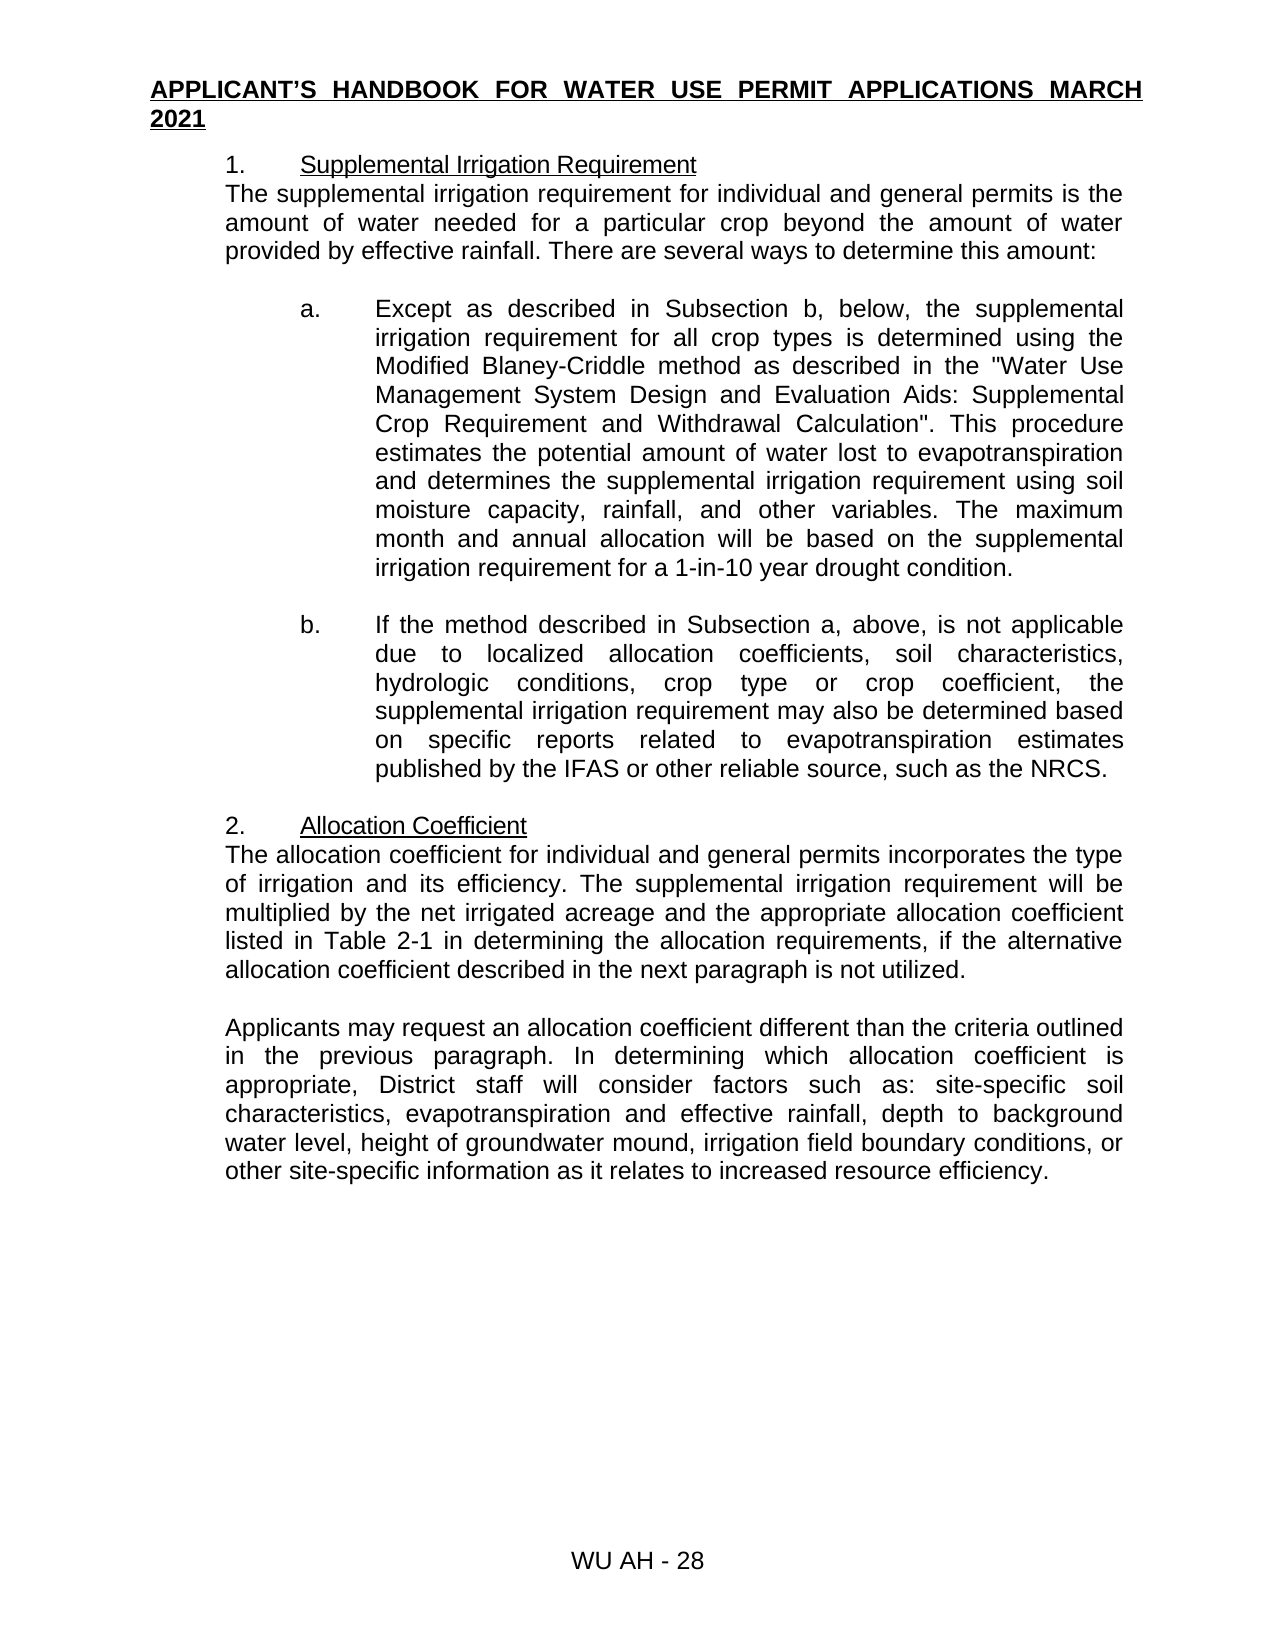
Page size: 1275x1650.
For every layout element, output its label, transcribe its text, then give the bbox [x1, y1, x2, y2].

text a. Except as described in Subsection b, below, the supplemental irrigation requirement for all crop types is determined using the Modified Blaney-Criddle method as described in the "Water Use Management System Design and Evaluation Aids: Supplemental Crop Requirement and Withdrawal Calculation". This procedure estimates the potential amount of water lost to evapotranspiration and determines the supplemental irrigation requirement using soil moisture capacity, rainfall, and other variables. The maximum month and annual allocation will be based on the supplemental irrigation requirement for a 1-in-10 year drought condition. [300, 294, 1125, 581]
subtitle 2. Allocation Coefficient [150, 811, 1125, 840]
text The supplemental irrigation requirement for individual and general permits is the amount of water needed for a particular crop beyond the amount of water provided by effective rainfall. There are several ways to determine this amount: [225, 179, 1125, 265]
subtitle 1. Supplemental Irrigation Requirement [150, 150, 1125, 179]
text b. If the method described in Subsection a, above, is not applicable due to localized allocation coefficients, soil characteristics, hydrologic conditions, crop type or crop coefficient, the supplemental irrigation requirement may also be determined based on specific reports related to evapotranspiration estimates published by the IFAS or other reliable source, such as the NRCS. [300, 610, 1125, 782]
text Applicants may request an allocation coefficient different than the criteria outlined in the previous paragraph. In determining which allocation coefficient is appropriate, District staff will consider factors such as: site-specific soil characteristics, evapotranspiration and effective rainfall, depth to background water level, height of groundwater mound, irrigation field boundary conditions, or other site-specific information as it relates to increased resource efficiency. [225, 1012, 1125, 1185]
text The allocation coefficient for individual and general permits incorporates the type of irrigation and its efficiency. The supplemental irrigation requirement will be multiplied by the net irrigated acreage and the appropriate allocation coefficient listed in Table 2-1 in determining the allocation requirements, if the alternative allocation coefficient described in the next paragraph is not utilized. [225, 840, 1125, 984]
